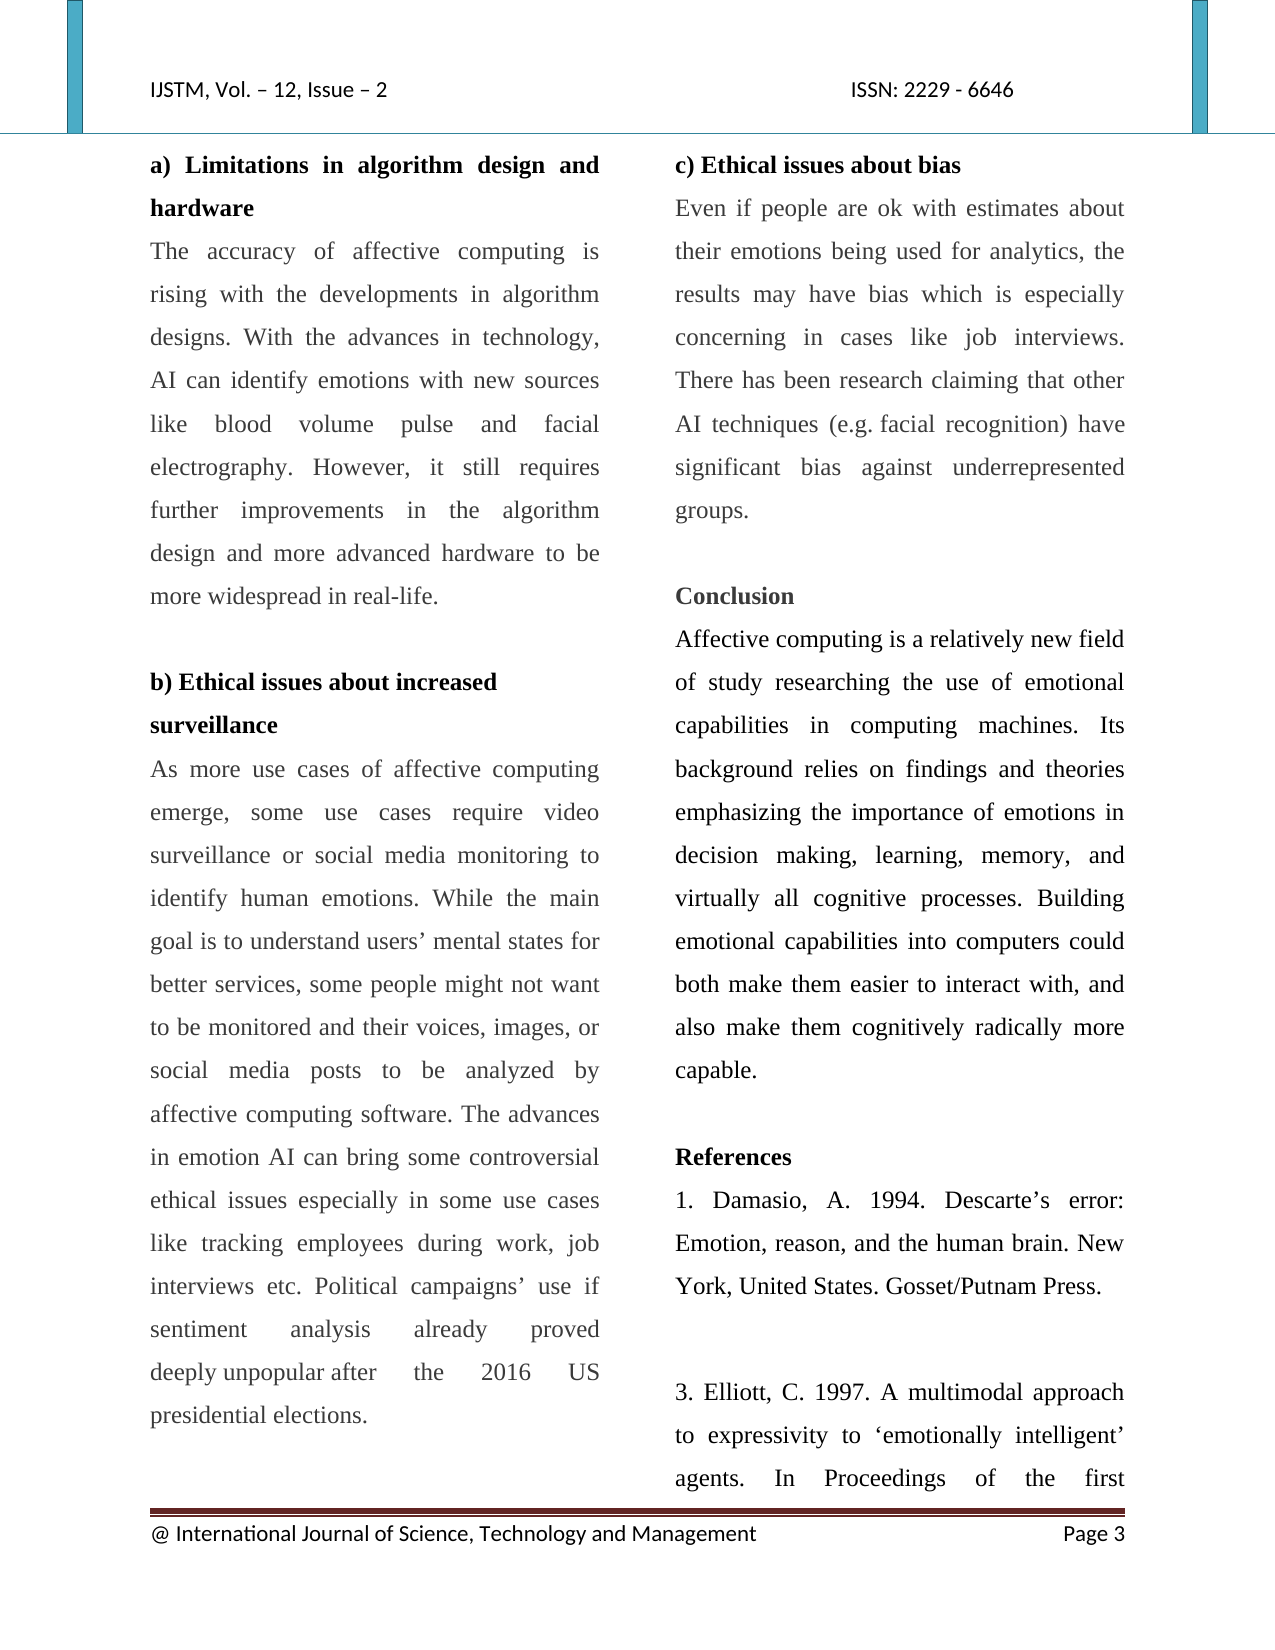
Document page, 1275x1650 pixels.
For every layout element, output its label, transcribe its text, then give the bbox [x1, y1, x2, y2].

text 1. Damasio, A. 1994. Descarte’s error: Emotion, reason, and the human brain. New York, United States. Gosset/Putnam Press. [675, 1185, 1125, 1300]
text As more use cases of affective computing emerge, some use cases require video surveillance or social media monitoring to identify human emotions. While the main goal is to understand users’ mental states for better services, some people might not want to be monitored and their voices, images, or social media posts to be analyzed by affective computing software. The advances in emotion AI can bring some controversial ethical issues especially in some use cases like tracking employees during work, job interviews etc. Political campaigns’ use if sentiment analysis already proved deeply unpopular after the 2016 US presidential elections. [150, 754, 600, 1429]
subtitle b) Ethical issues about increased surveillance [150, 667, 600, 739]
subtitle a) Limitations in algorithm design and hardware [150, 150, 600, 222]
text Conclusion [675, 581, 1125, 610]
subtitle c) Ethical issues about bias [675, 150, 1125, 179]
text References [675, 1142, 1125, 1171]
text Affective computing is a relatively new field of study researching the use of emotional capabilities in computing machines. Its background relies on findings and theories emphasizing the importance of emotions in decision making, learning, memory, and virtually all cognitive processes. Building emotional capabilities into computers could both make them easier to interact with, and also make them cognitively radically more capable. [675, 624, 1125, 1084]
text The accuracy of affective computing is rising with the developments in algorithm designs. With the advances in technology, AI can identify emotions with new sources like blood volume pulse and facial electrography. However, it still requires further improvements in the algorithm design and more advanced hardware to be more widespread in real-life. [150, 236, 600, 610]
text Even if people are ok with estimates about their emotions being used for analytics, the results may have bias which is especially concerning in cases like job interviews. There has been research claiming that other AI techniques (e.g. facial recognition) have significant bias against underrepresented groups. [675, 193, 1125, 524]
